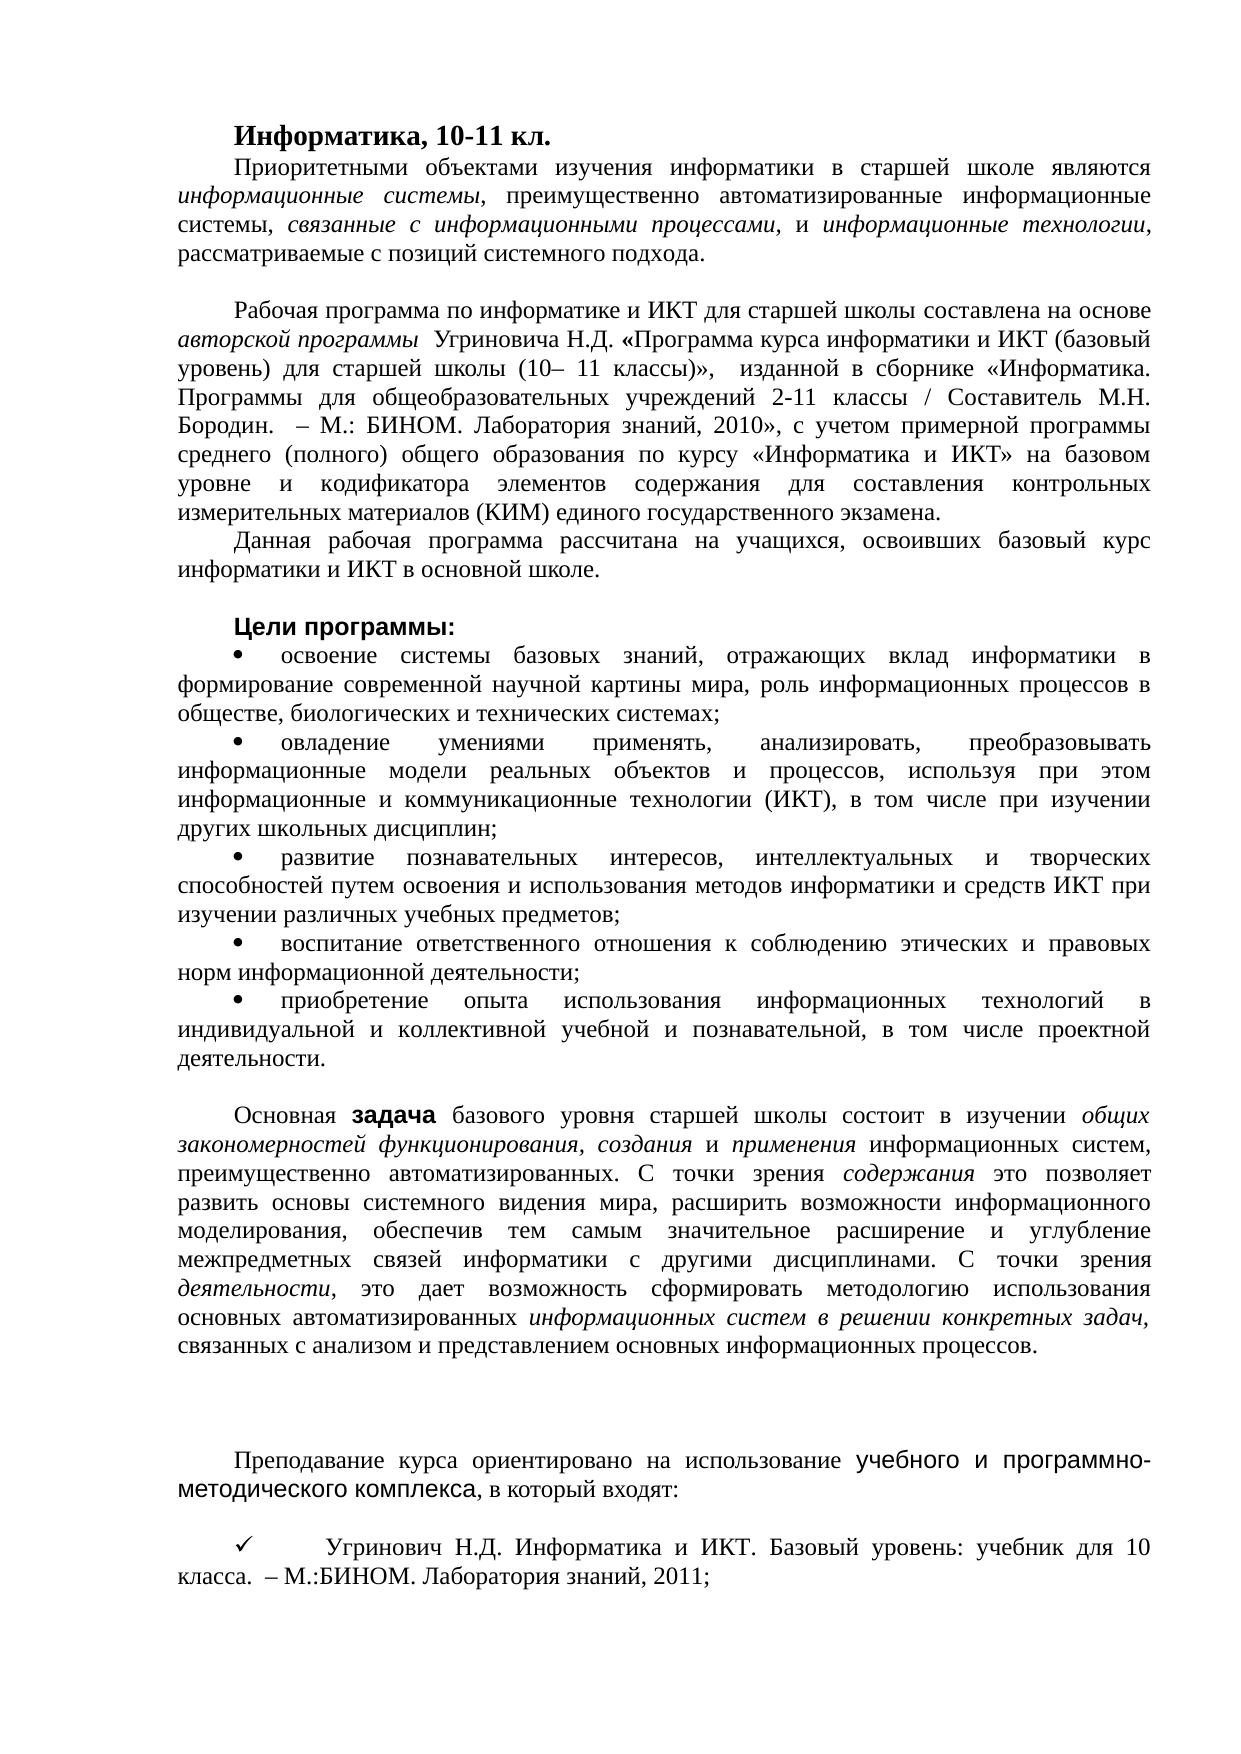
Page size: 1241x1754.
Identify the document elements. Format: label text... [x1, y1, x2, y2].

text Основная задача базового уровня старшей школы состоит в изучении общих закономерностей функционирования, создания и применения информационных систем, преимущественно автоматизированных. С точки зрения содержания это позволяет развить основы системного видения мира, расширить возможности информационного моделирования, обеспечив тем самым значительное расширение и углубление межпредметных связей информатики с другими дисциплинами. С точки зрения деятельности, это дает возможность сформировать методологию использования основных автоматизированных информационных систем в решении конкретных задач, связанных с анализом и представлением основных информационных процессов. [177, 1100, 1152, 1359]
text Данная рабочая программа рассчитана на учащихся, освоивших базовый курс информатики и ИКТ в основной школе. [177, 525, 1152, 583]
list развитие познавательных интересов, интеллектуальных и творческих способностей путем освоения и использования методов информатики и средств ИКТ при изучении различных учебных предметов; [177, 842, 1152, 928]
list приобретение опыта использования информационных технологий в индивидуальной и коллективной учебной и познавательной, в том числе проектной деятельности. [177, 985, 1152, 1072]
list воспитание ответственного отношения к соблюдению этических и правовых норм информационной деятельности; [177, 928, 1152, 985]
text Информатика, 10-11 кл. [177, 118, 1152, 152]
list овладение умениями применять, анализировать, преобразовывать информационные модели реальных объектов и процессов, используя при этом информационные и коммуникационные технологии (ИКТ), в том числе при изучении других школьных дисциплин; [177, 727, 1152, 842]
text Цели программы: [177, 612, 1152, 640]
text Преподавание курса ориентировано на использование учебного и программно-методического комплекса, в который входят: [177, 1446, 1152, 1503]
text Рабочая программа по информатике и ИКТ для старшей школы составлена на основе авторской программы Угриновича Н.Д. «Программа курса информатики и ИКТ (базовый уровень) для старшей школы (10– 11 классы)», изданной в сборнике «Информатика. Программы для общеобразовательных учреждений 2-11 классы / Составитель М.Н. Бородин. – М.: БИНОМ. Лаборатория знаний, 2010», с учетом примерной программы среднего (полного) общего образования по курсу «Информатика и ИКТ» на базовом уровне и кодификатора элементов содержания для составления контрольных измерительных материалов (КИМ) единого государственного экзамена. [177, 295, 1152, 525]
list освоение системы базовых знаний, отражающих вклад информатики в формирование современной научной картины мира, роль информационных процессов в обществе, биологических и технических системах; [177, 640, 1152, 727]
text Приоритетными объектами изучения информатики в старшей школе являются информационные системы, преимущественно автоматизированные информационные системы, связанные с информационными процессами, и информационные технологии, рассматриваемые с позиций системного подхода. [177, 152, 1152, 267]
list Угринович Н.Д. Информатика и ИКТ. Базовый уровень: учебник для 10 класса. – М.:БИНОМ. Лаборатория знаний, 2011; [177, 1532, 1152, 1589]
